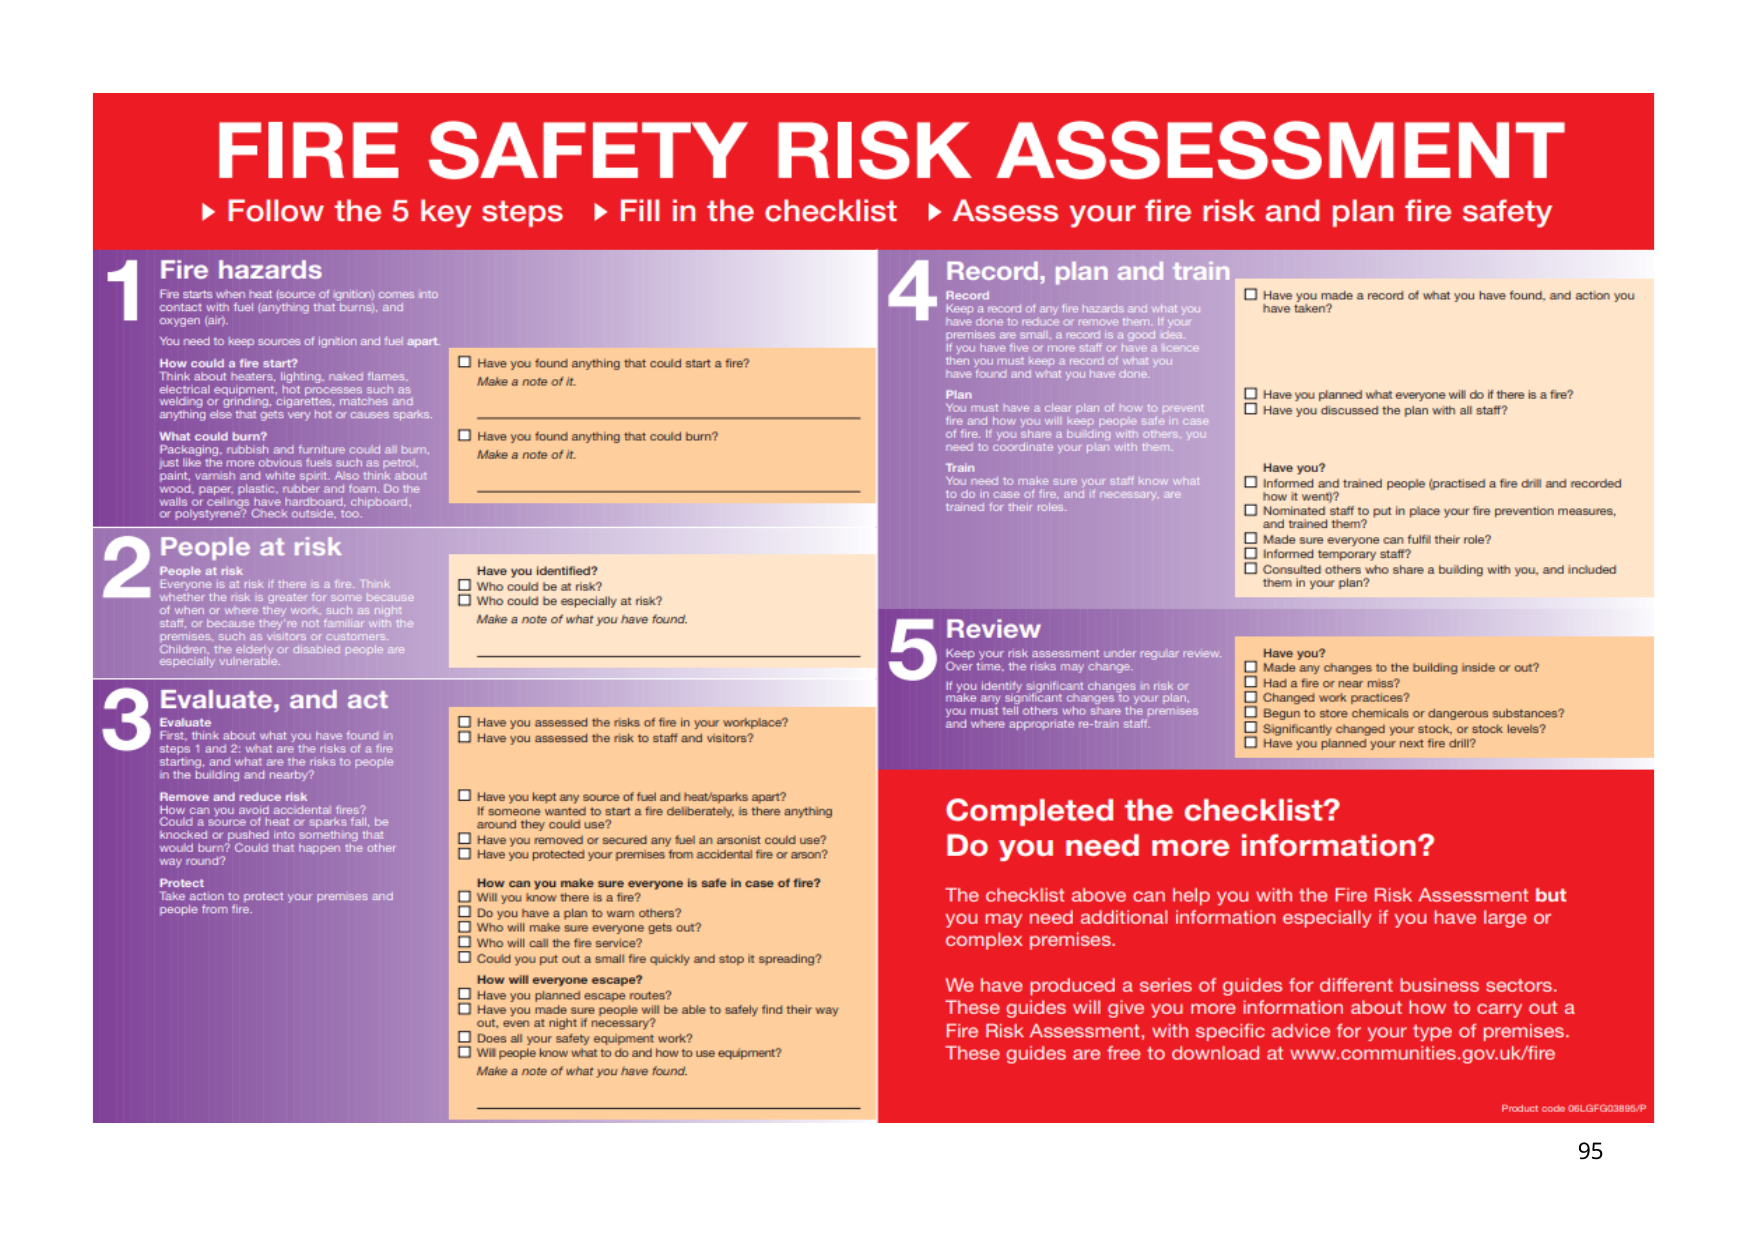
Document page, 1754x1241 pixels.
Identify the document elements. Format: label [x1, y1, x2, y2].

picture [91, 93, 1653, 1122]
